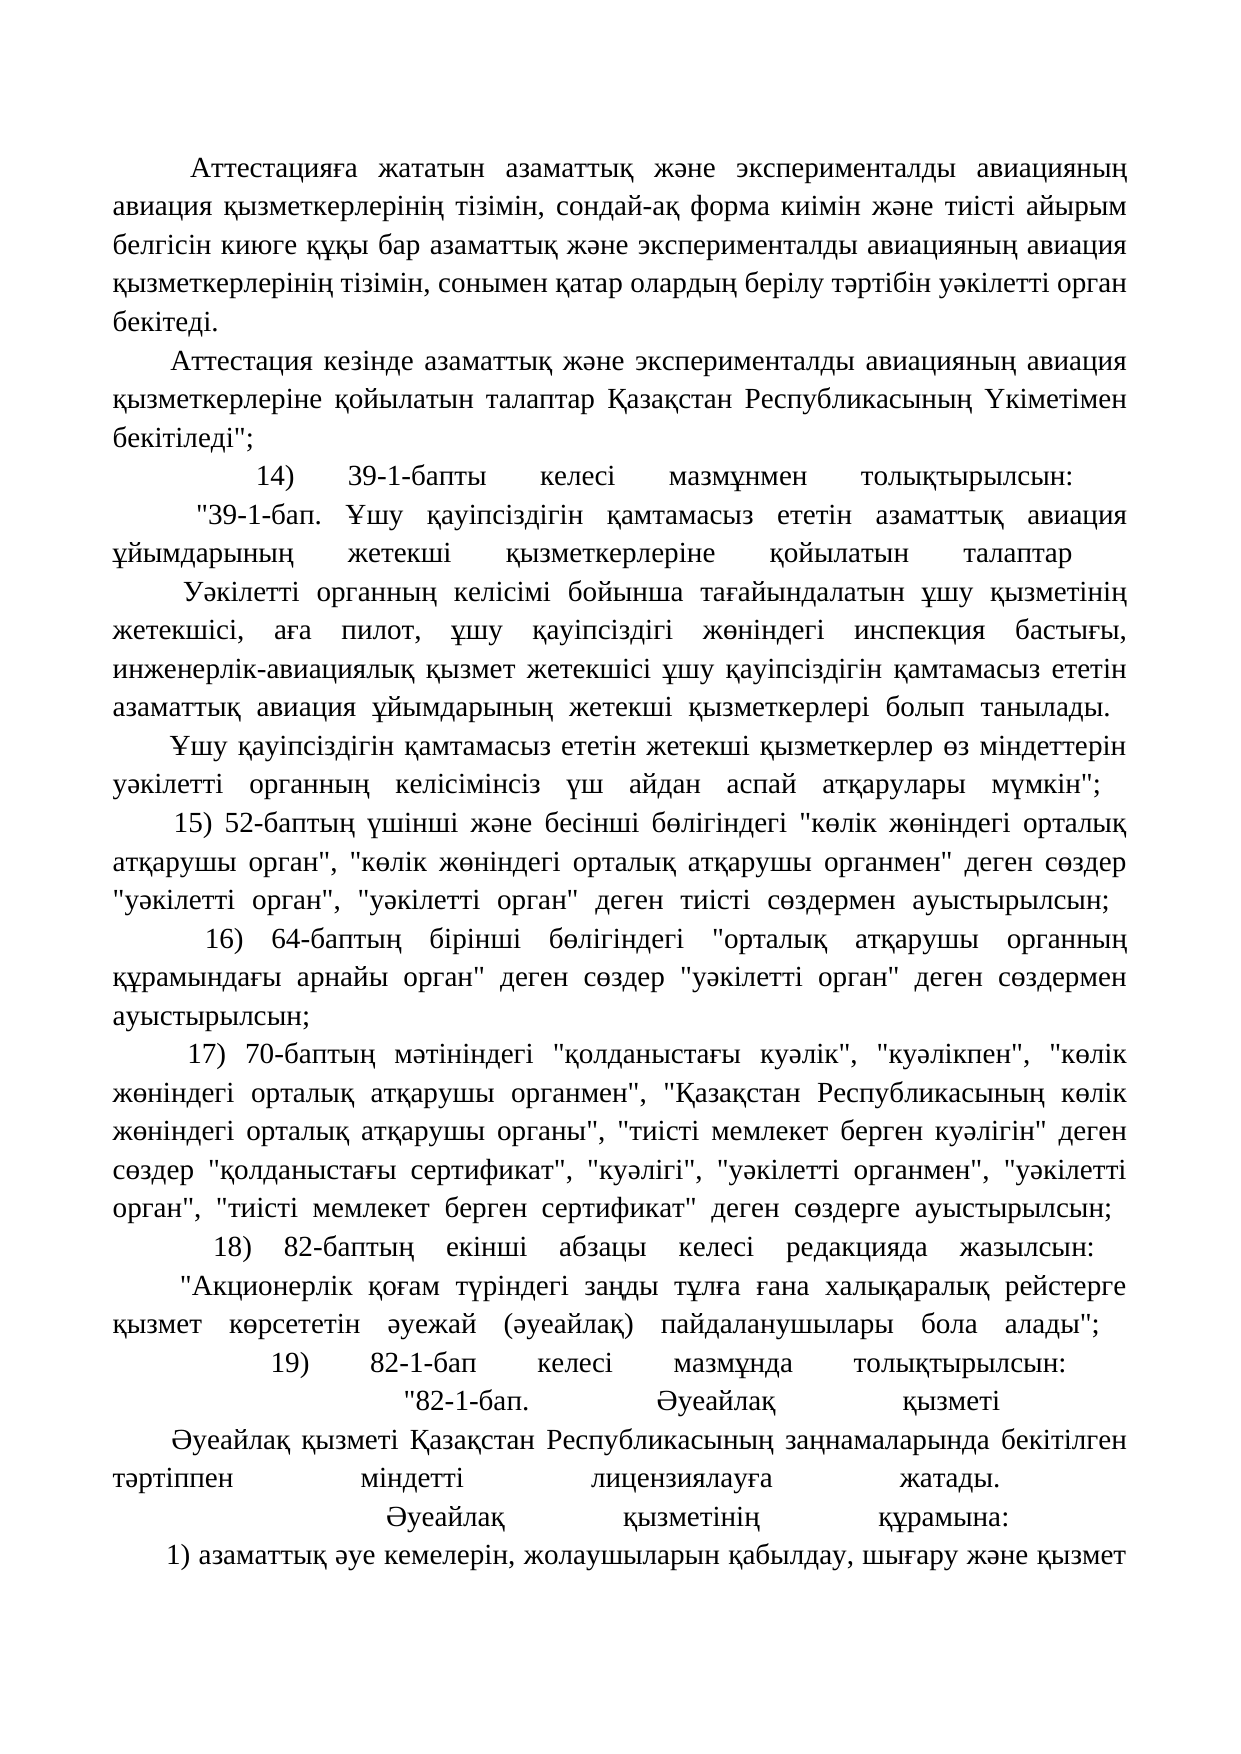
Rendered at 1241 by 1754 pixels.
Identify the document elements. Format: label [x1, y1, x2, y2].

text [112, 150, 1128, 1571]
